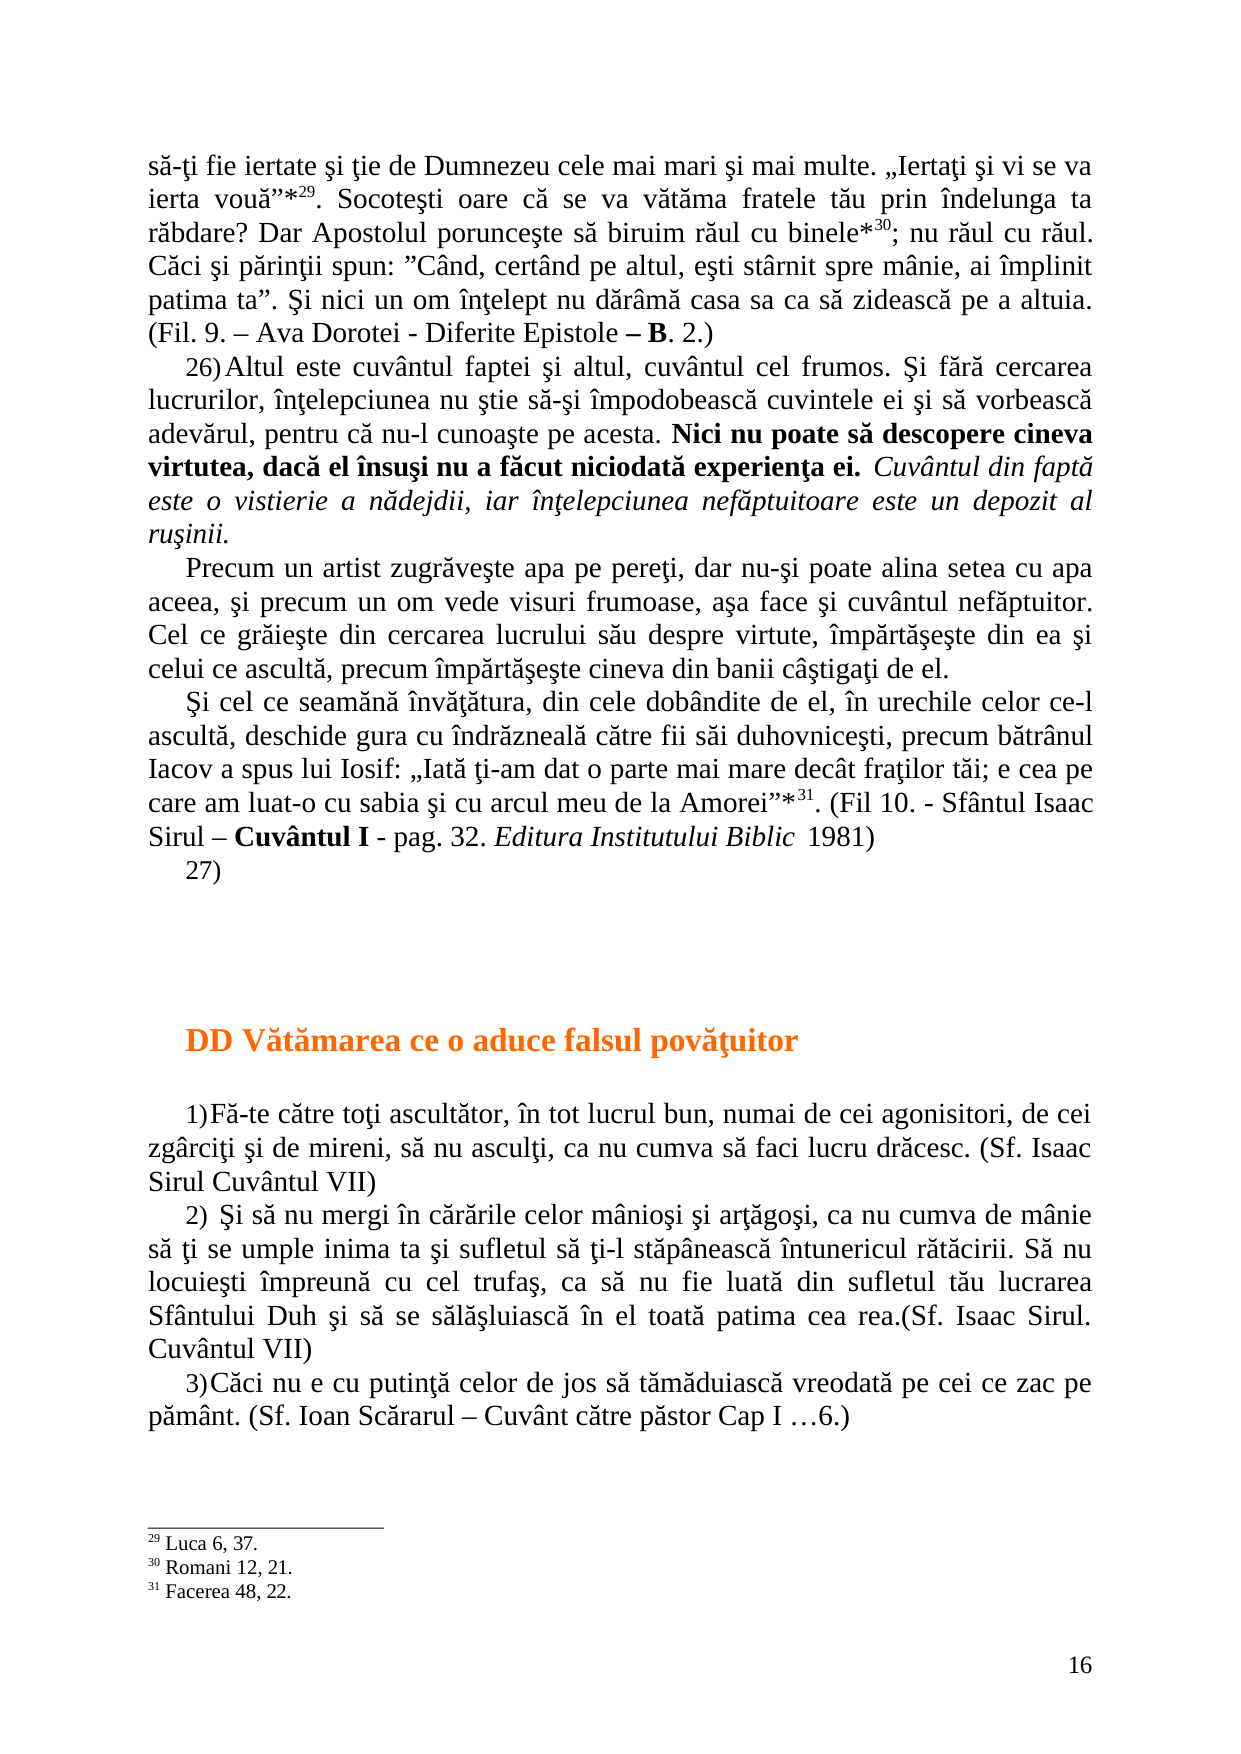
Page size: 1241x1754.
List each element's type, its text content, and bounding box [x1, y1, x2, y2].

text 29 Luca 6, 37. [148, 1531, 1105, 1555]
text Şi cel ce seamănă învăţătura, din cele dobândite de el, în urechile celor ce-l ascultă, deschide gura cu îndrăzneală către fii săi duhovniceşti, precum bătrânul Iacov a spus lui Iosif: „Iată ţi-am dat o parte mai mare decât fraţilor tăi; e cea pe care am luat-o cu sabia şi cu arcul meu de la Amorei”*31. (Fil 10. - Sfântul Isaac Sirul – Cuvântul I - pag. 32. Editura Institutului Biblic 1981) [148, 684, 1094, 852]
text Precum un artist zugrăveşte apa pe pereţi, dar nu-şi poate alina setea cu apa aceea, şi precum un om vede visuri frumoase, aşa face şi cuvântul nefăptuitor. Cel ce grăieşte din cercarea lucrului său despre virtute, împărtăşeşte din ea şi celui ce ascultă, precum împărtăşeşte cineva din banii câştigaţi de el. [148, 550, 1094, 684]
list Vătămarea ce o aduce falsul povăţuitor [185, 1020, 1105, 1058]
text 30 Romani 12, 21. [148, 1555, 1105, 1579]
list Şi să nu mergi în cărările celor mânioşi şi arţăgoşi, ca nu cumva de mânie să ţi se umple inima ta şi sufletul să ţi-l stăpânească întunericul rătăcirii. Să nu locuieşti împreună cu cel trufaş, ca să nu fie luată din sufletul tău lucrarea Sfântului Duh şi să se sălăşluiască în el toată patima cea rea.(Sf. Isaac Sirul. Cuvântul VII) [148, 1197, 1093, 1365]
list Fă-te către toţi ascultător, în tot lucrul bun, numai de cei agonisitori, de cei zgârciţi şi de mireni, să nu asculţi, ca nu cumva să faci lucru drăcesc. (Sf. Isaac Sirul Cuvântul VII) [148, 1097, 1093, 1197]
list Căci nu e cu putinţă celor de jos să tămăduiască vreodată pe cei ce zac pe pământ. (Sf. Ioan Scărarul – Cuvânt către păstor Cap I …6.) [148, 1365, 1093, 1432]
text 31 Facerea 48, 22. [148, 1579, 1105, 1603]
list Altul este cuvântul faptei şi altul, cuvântul cel frumos. Şi fără cercarea lucrurilor, înţelepciunea nu ştie să-şi împodobească cuvintele ei şi să vorbească adevărul, pentru că nu-l cunoaşte pe acesta. Nici nu poate să descopere cineva virtutea, dacă el însuşi nu a făcut niciodată experienţa ei. Cuvântul din faptă este o vistierie a nădejdii, iar înţelepciunea nefăptuitoare este un depozit al ruşinii. [148, 349, 1093, 550]
text să-ţi fie iertate şi ţie de Dumnezeu cele mai mari şi mai multe. „Iertaţi şi vi se va ierta vouă”*29. Socoteşti oare că se va vătăma fratele tău prin îndelunga ta răbdare? Dar Apostolul porunceşte să biruim răul cu binele*30; nu răul cu răul. Căci şi părinţii spun: ”Când, certând pe altul, eşti stârnit spre mânie, ai împlinit patima ta”. Şi nici un om înţelept nu dărâmă casa sa ca să zidească pe a altuia. (Fil. 9. – Ava Dorotei - Diferite Epistole – B. 2.) [148, 148, 1094, 349]
